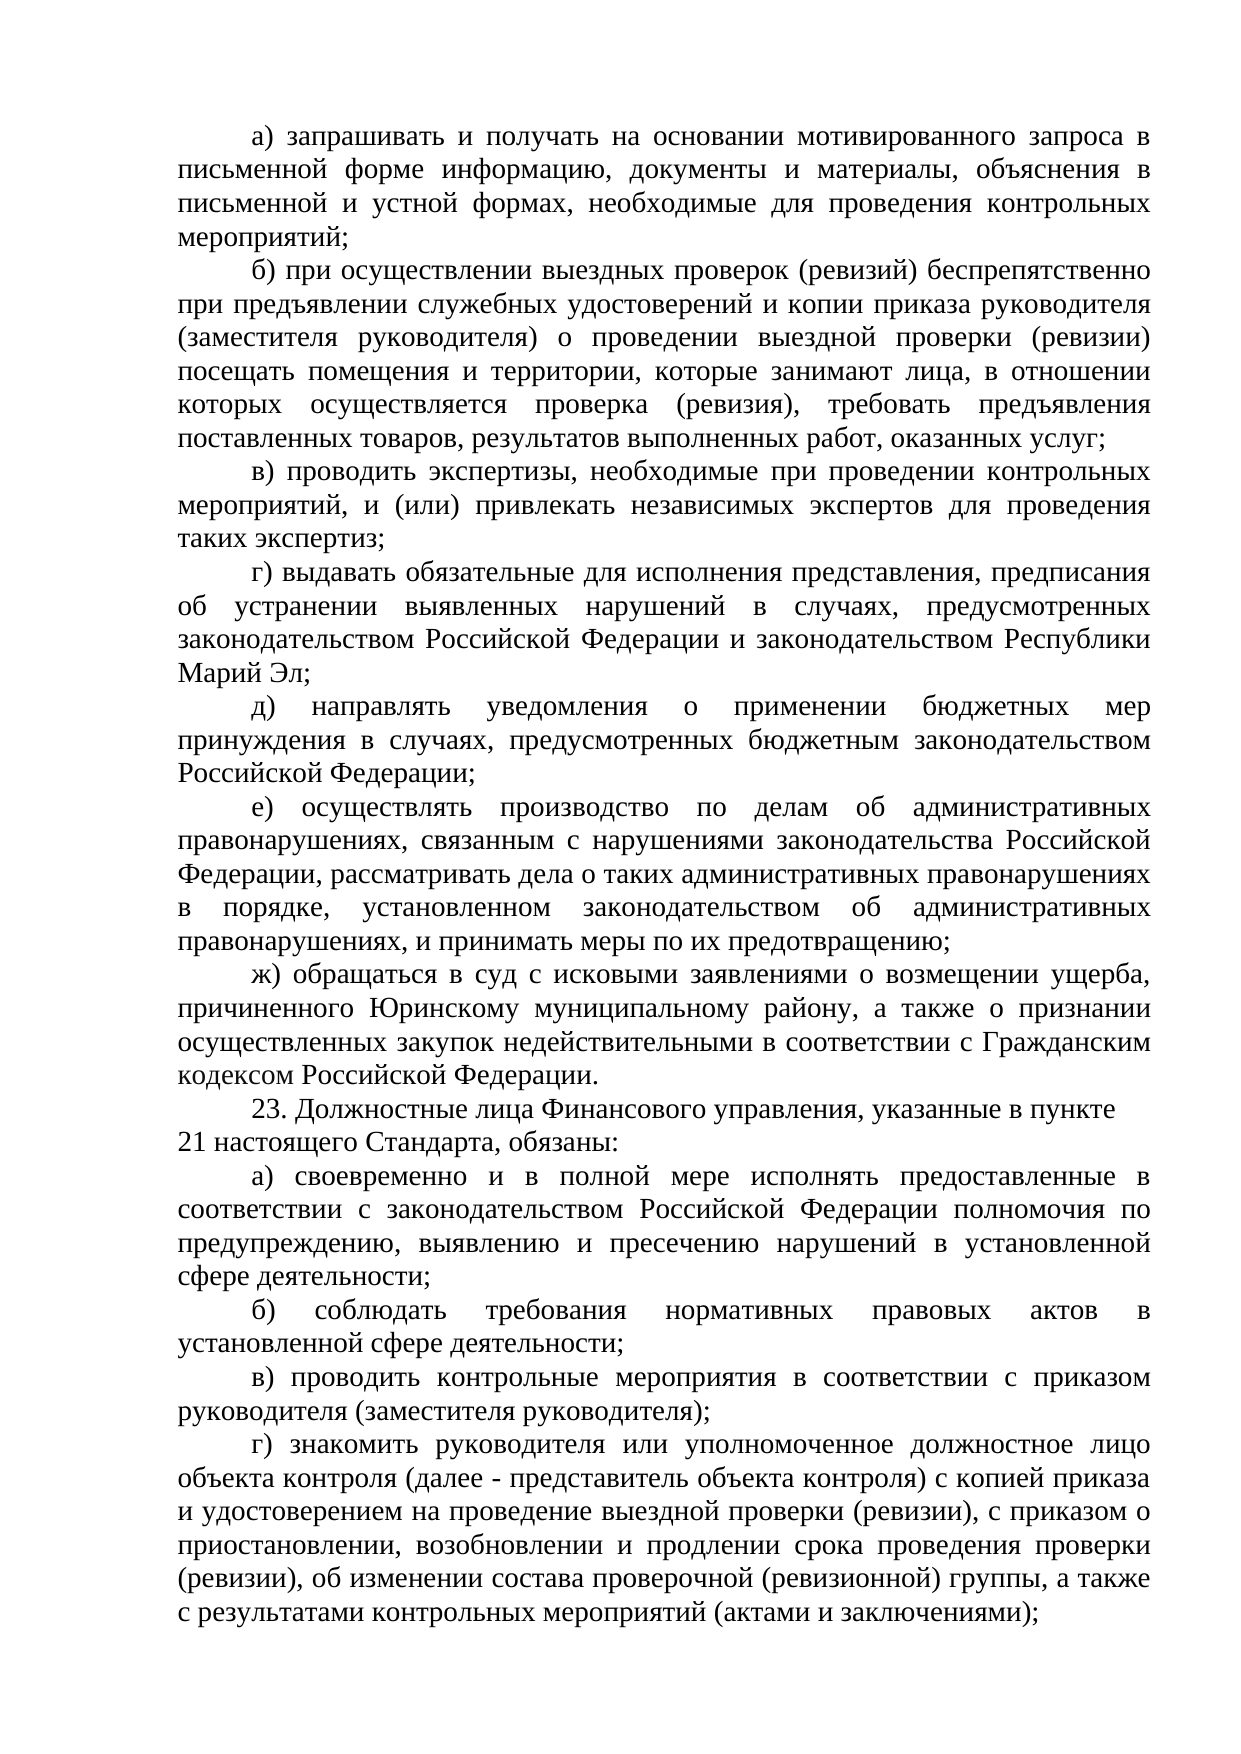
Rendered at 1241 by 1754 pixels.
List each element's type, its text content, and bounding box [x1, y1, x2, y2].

text е) осуществлять производство по делам об административных правонарушениях, связанным с нарушениями законодательства Российской Федерации, рассматривать дела о таких административных правонарушениях в порядке, установленном законодательством об административных правонарушениях, и принимать меры по их предотвращению; [177, 789, 1152, 957]
text ж) обращаться в суд с исковыми заявлениями о возмещении ущерба, причиненного Юринскому муниципальному району, а также о признании осуществленных закупок недействительными в соответствии с Гражданским кодексом Российской Федерации. [177, 957, 1152, 1091]
text г) знакомить руководителя или уполномоченное должностное лицо объекта контроля (далее - представитель объекта контроля) с копией приказа и удостоверением на проведение выездной проверки (ревизии), с приказом о приостановлении, возобновлении и продлении срока проведения проверки (ревизии), об изменении состава проверочной (ревизионной) группы, а также с результатами контрольных мероприятий (актами и заключениями); [177, 1426, 1152, 1627]
text в) проводить экспертизы, необходимые при проведении контрольных мероприятий, и (или) привлекать независимых экспертов для проведения таких экспертиз; [177, 453, 1152, 554]
text в) проводить контрольные мероприятия в соответствии с приказом руководителя (заместителя руководителя); [177, 1359, 1152, 1426]
text а) своевременно и в полной мере исполнять предоставленные в соответствии с законодательством Российской Федерации полномочия по предупреждению, выявлению и пресечению нарушений в установленной сфере деятельности; [177, 1158, 1152, 1292]
text а) запрашивать и получать на основании мотивированного запроса в письменной форме информацию, документы и материалы, объяснения в письменной и устной формах, необходимые для проведения контрольных мероприятий; [177, 118, 1152, 252]
text г) выдавать обязательные для исполнения представления, предписания об устранении выявленных нарушений в случаях, предусмотренных законодательством Российской Федерации и законодательством Республики Марий Эл; [177, 554, 1152, 688]
text д) направлять уведомления о применении бюджетных мер принуждения в случаях, предусмотренных бюджетным законодательством Российской Федерации; [177, 688, 1152, 789]
text б) при осуществлении выездных проверок (ревизий) беспрепятственно при предъявлении служебных удостоверений и копии приказа руководителя (заместителя руководителя) о проведении выездной проверки (ревизии) посещать помещения и территории, которые занимают лица, в отношении которых осуществляется проверка (ревизия), требовать предъявления поставленных товаров, результатов выполненных работ, оказанных услуг; [177, 252, 1152, 453]
text б) соблюдать требования нормативных правовых актов в установленной сфере деятельности; [177, 1292, 1152, 1359]
text 23. Должностные лица Финансового управления, указанные в пункте 21 настоящего Стандарта, обязаны: [177, 1091, 1152, 1158]
